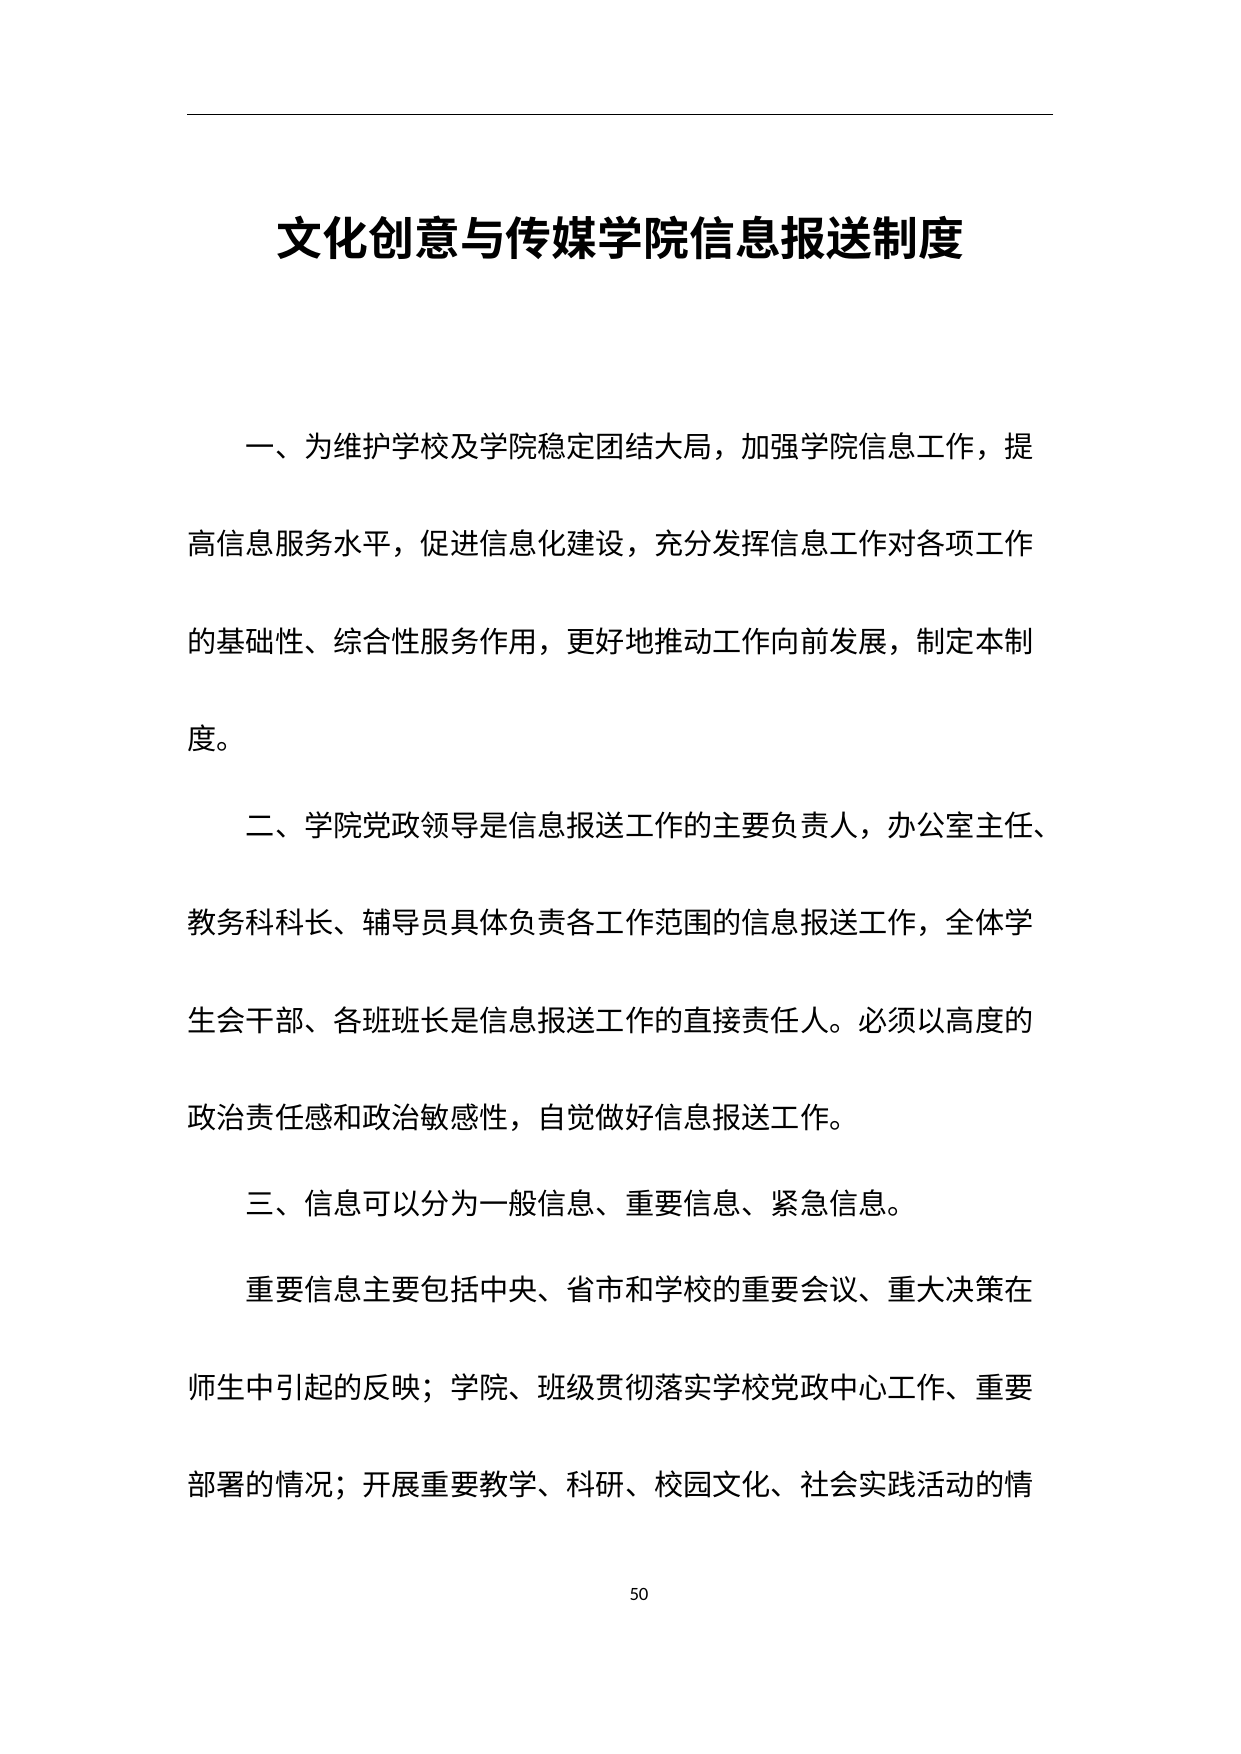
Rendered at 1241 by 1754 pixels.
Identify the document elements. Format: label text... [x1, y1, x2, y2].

subtitle 文化创意与传媒学院信息报送制度 [187, 187, 1053, 284]
text 二、学院党政领导是信息报送工作的主要负责人，办公室主任、教务科科长、辅导员具体负责各工作范围的信息报送工作，全体学生会干部、各班班长是信息报送工作的直接责任人。必须以高度的政治责任感和政治敏感性，自觉做好信息报送工作。 [187, 791, 1053, 1148]
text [187, 1256, 1053, 1516]
text 三、信息可以分为一般信息、重要信息、紧急信息。 [187, 1169, 1053, 1234]
text 一、为维护学校及学院稳定团结大局，加强学院信息工作，提高信息服务水平，促进信息化建设，充分发挥信息工作对各项工作的基础性、综合性服务作用，更好地推动工作向前发展，制定本制度。 [187, 412, 1053, 769]
